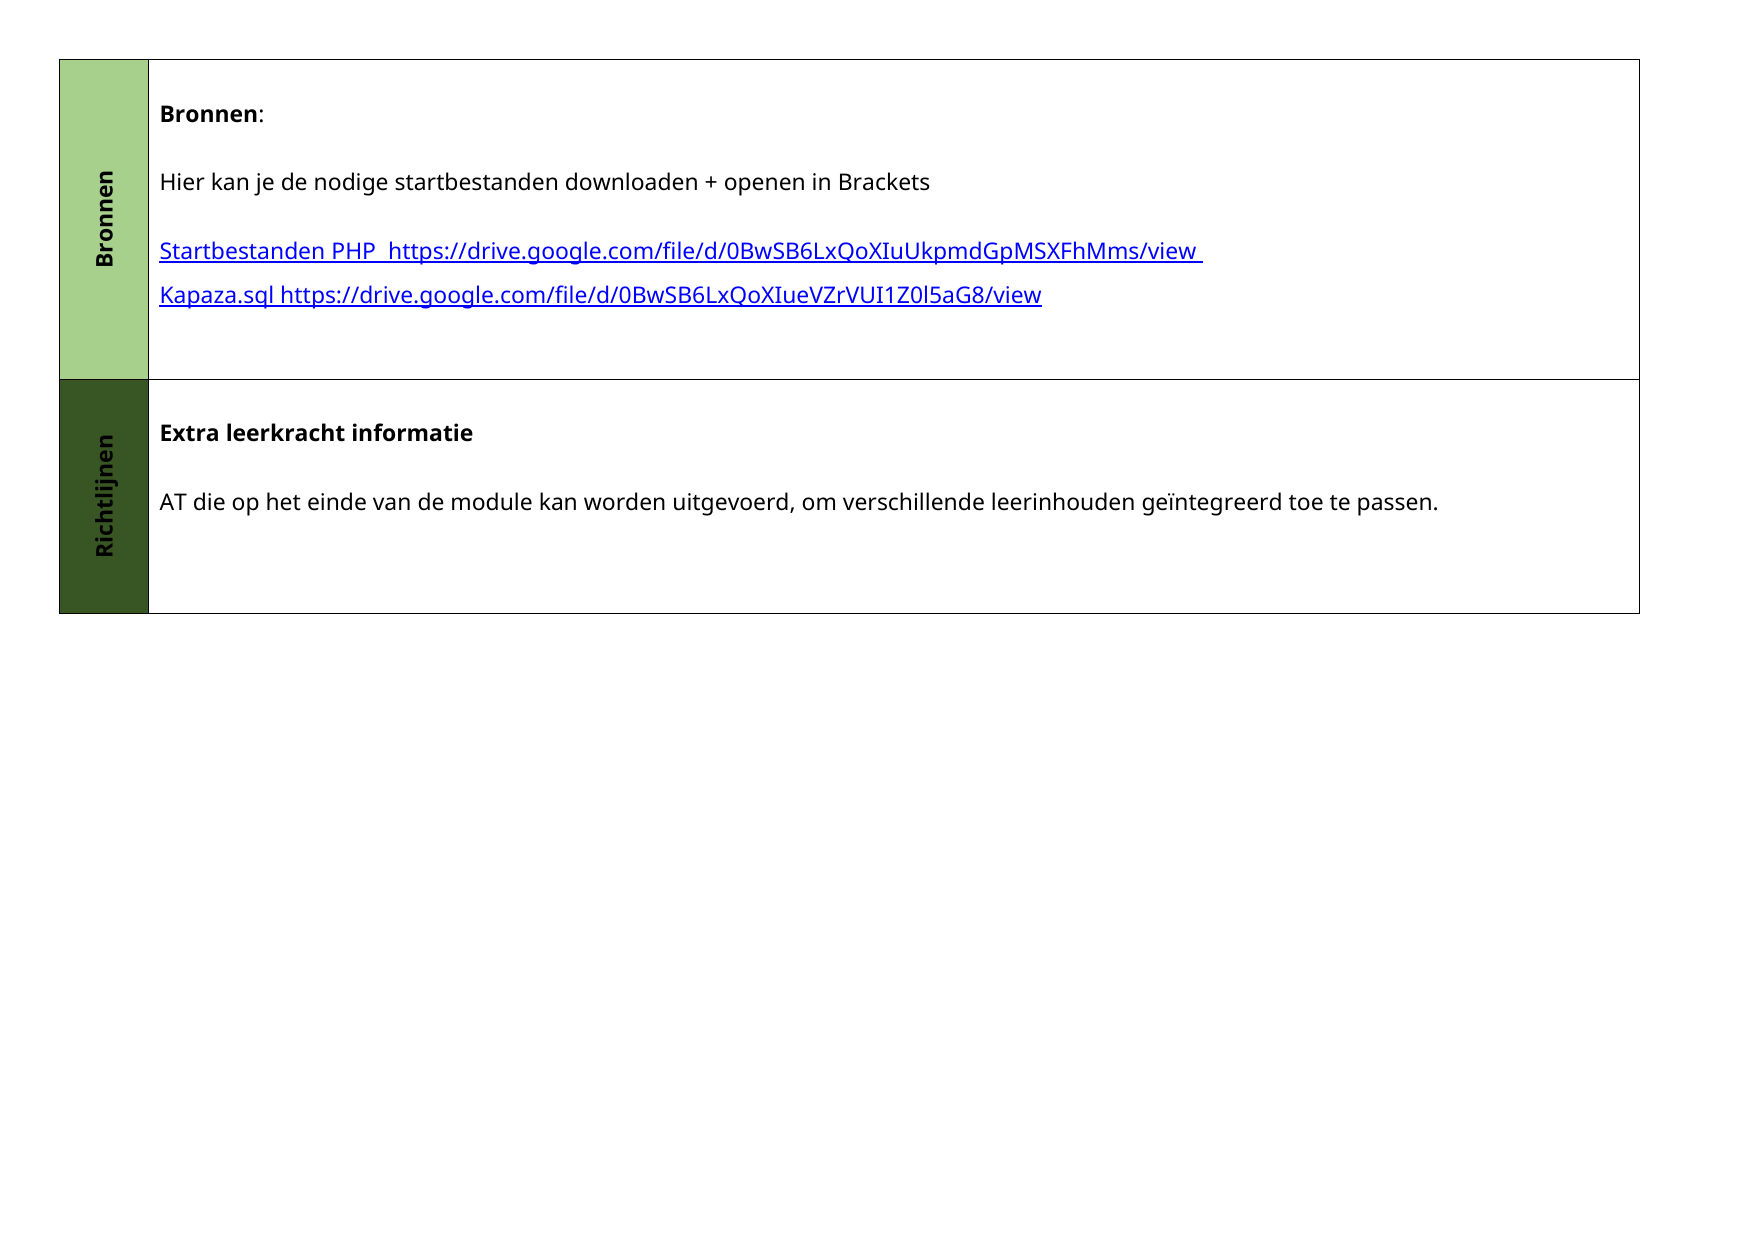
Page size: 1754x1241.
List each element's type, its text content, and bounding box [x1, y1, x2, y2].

table_cell Bronnen [60, 60, 148, 379]
table_cell Bronnen: Hier kan je de nodige startbestanden downloaden + openen in Brackets Startbestanden PHP https://drive.google.com/file/d/0BwSB6LxQoXIuUkpmdGpMSXFhMms/view Kapaza.sql https://drive.google.com/file/d/0BwSB6LxQoXIueVZrVUI1Z0l5aG8/view [149, 60, 1639, 379]
table_cell Extra leerkracht informatie AT die op het einde van de module kan worden uitgevoerd, om verschillende leerinhouden geïntegreerd toe te passen. [149, 380, 1639, 613]
table_cell Richtlijnen [60, 380, 148, 613]
